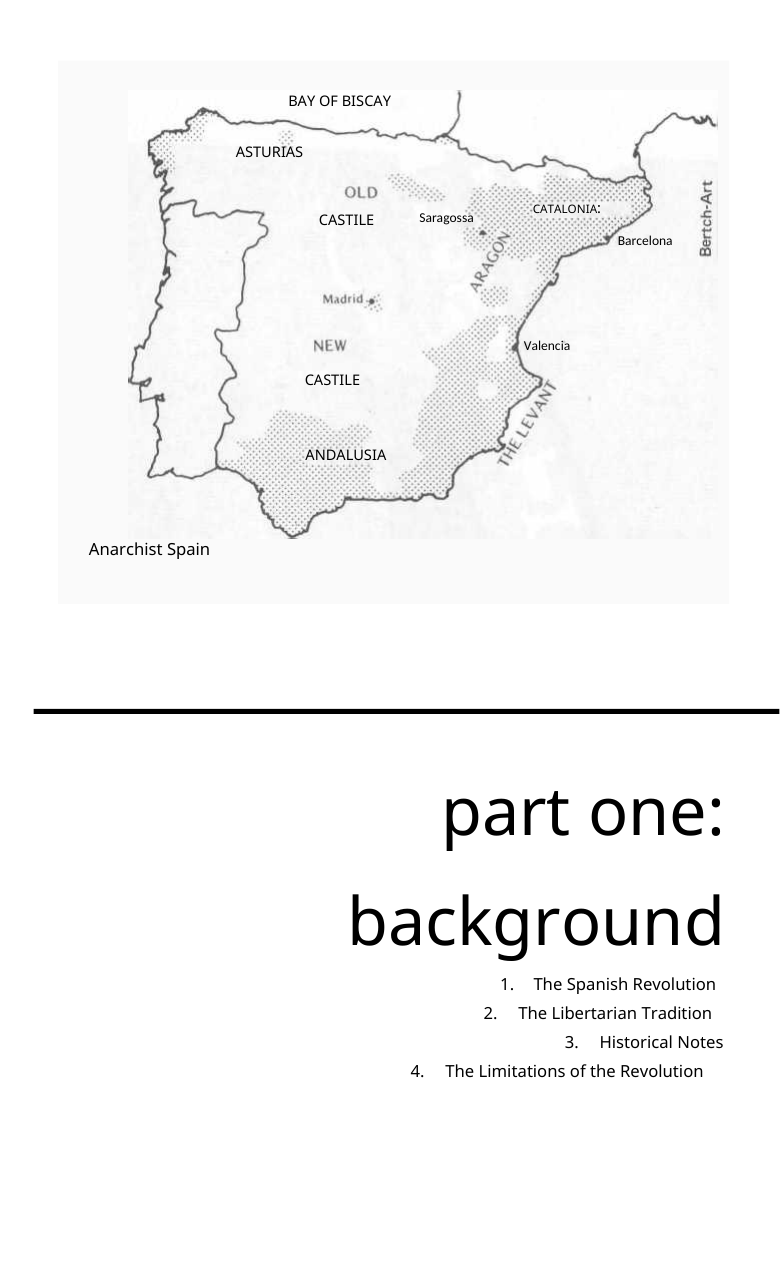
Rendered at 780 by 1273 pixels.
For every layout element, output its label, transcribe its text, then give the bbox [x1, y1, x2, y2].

list Historical Notes [564, 1025, 725, 1054]
list The Libertarian Tradition [483, 996, 725, 1025]
text CASTILE [319, 214, 374, 229]
text CASTILE [304, 374, 360, 388]
text Saragossa [419, 212, 474, 226]
text Anarchist Spain [89, 542, 210, 558]
list The Limitations of the Revolution [410, 1054, 725, 1083]
text BAY OF BISCAY [288, 94, 391, 109]
list The Spanish Revolution [500, 967, 725, 996]
text Barcelona [618, 235, 673, 248]
picture [128, 90, 718, 539]
text ASTURIAS [236, 146, 303, 161]
text Valencia [524, 339, 570, 353]
text catalonia: [533, 202, 601, 216]
text part one: background [331, 747, 725, 967]
text ANDALUSIA [305, 448, 386, 463]
